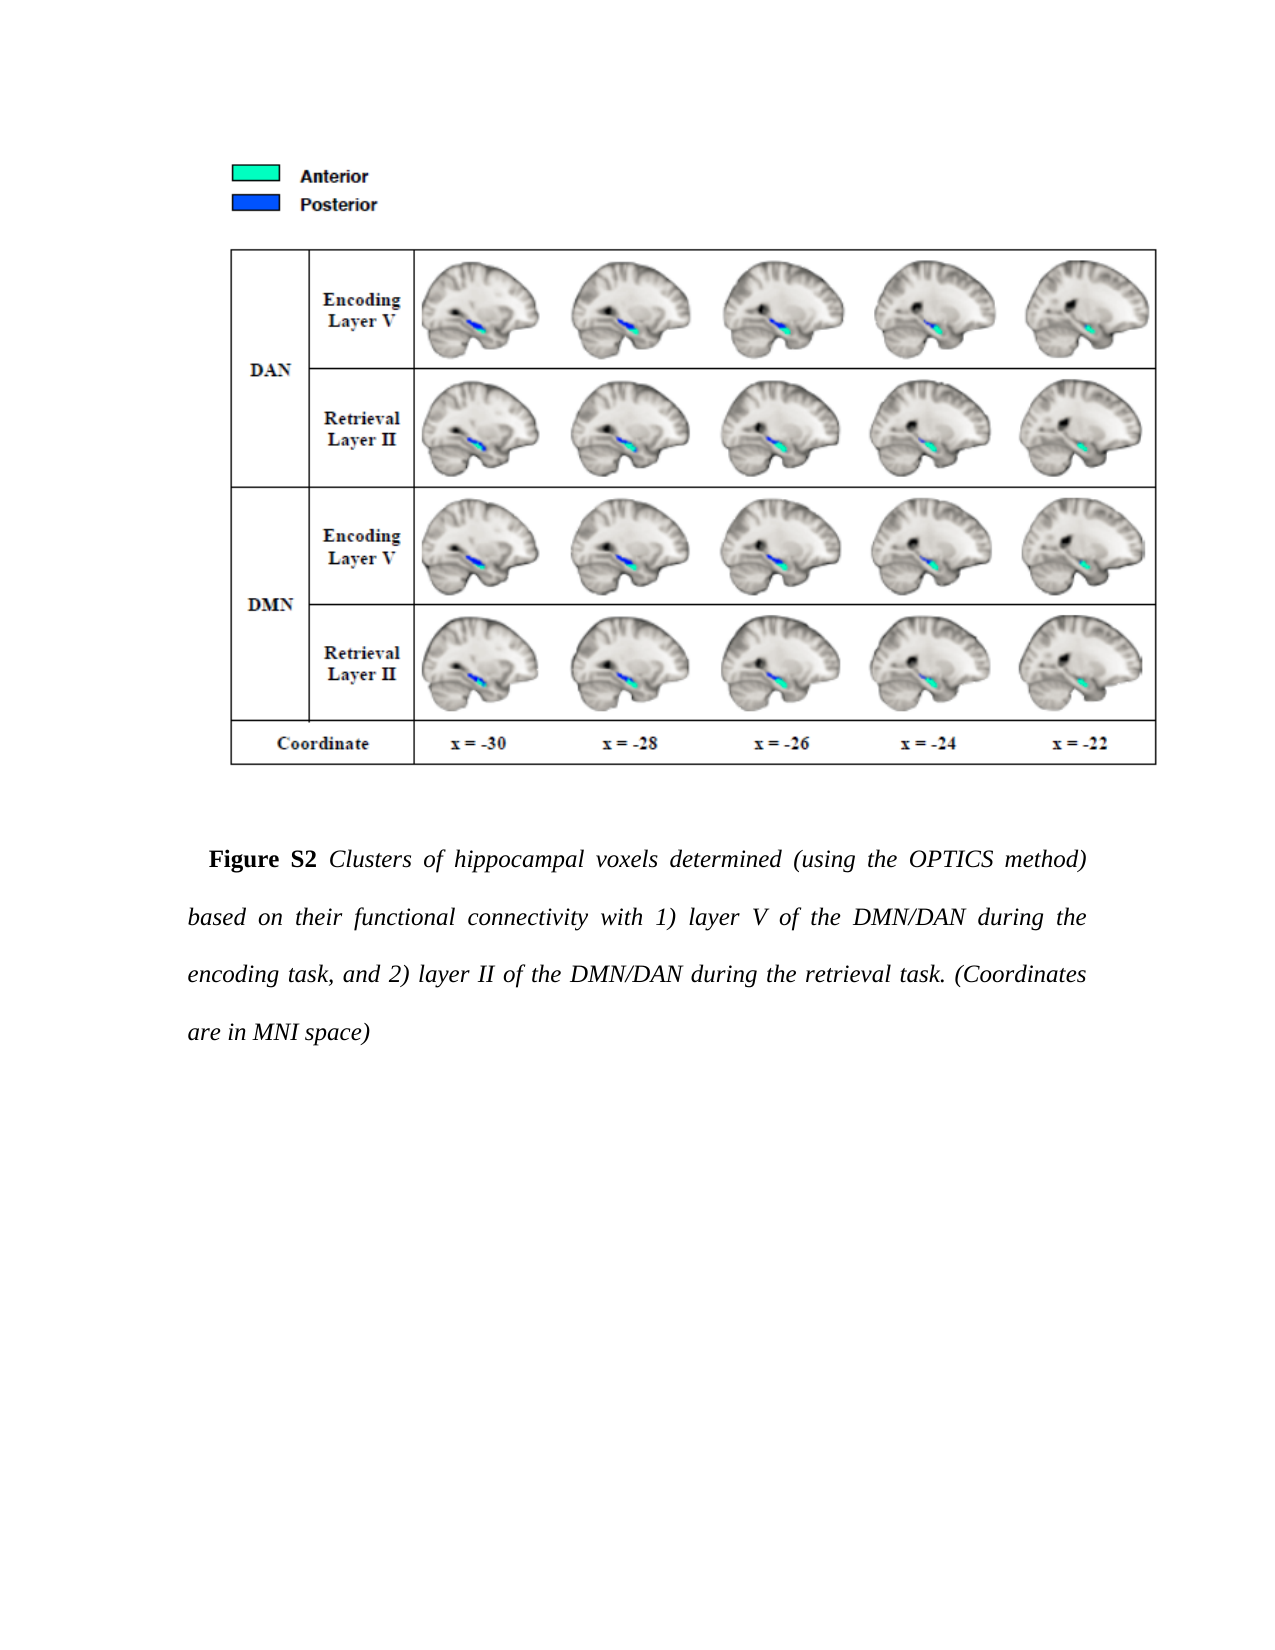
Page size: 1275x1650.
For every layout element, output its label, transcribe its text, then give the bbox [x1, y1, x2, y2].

text Figure S2 Clusters of hippocampal voxels determined (using the OPTICS method) based on their functional connectivity with 1) layer V of the DMN/DAN during the encoding task, and 2) layer II of the DMN/DAN during the retrieval task. (Coordinates are in MNI space) [187, 844, 1087, 1046]
